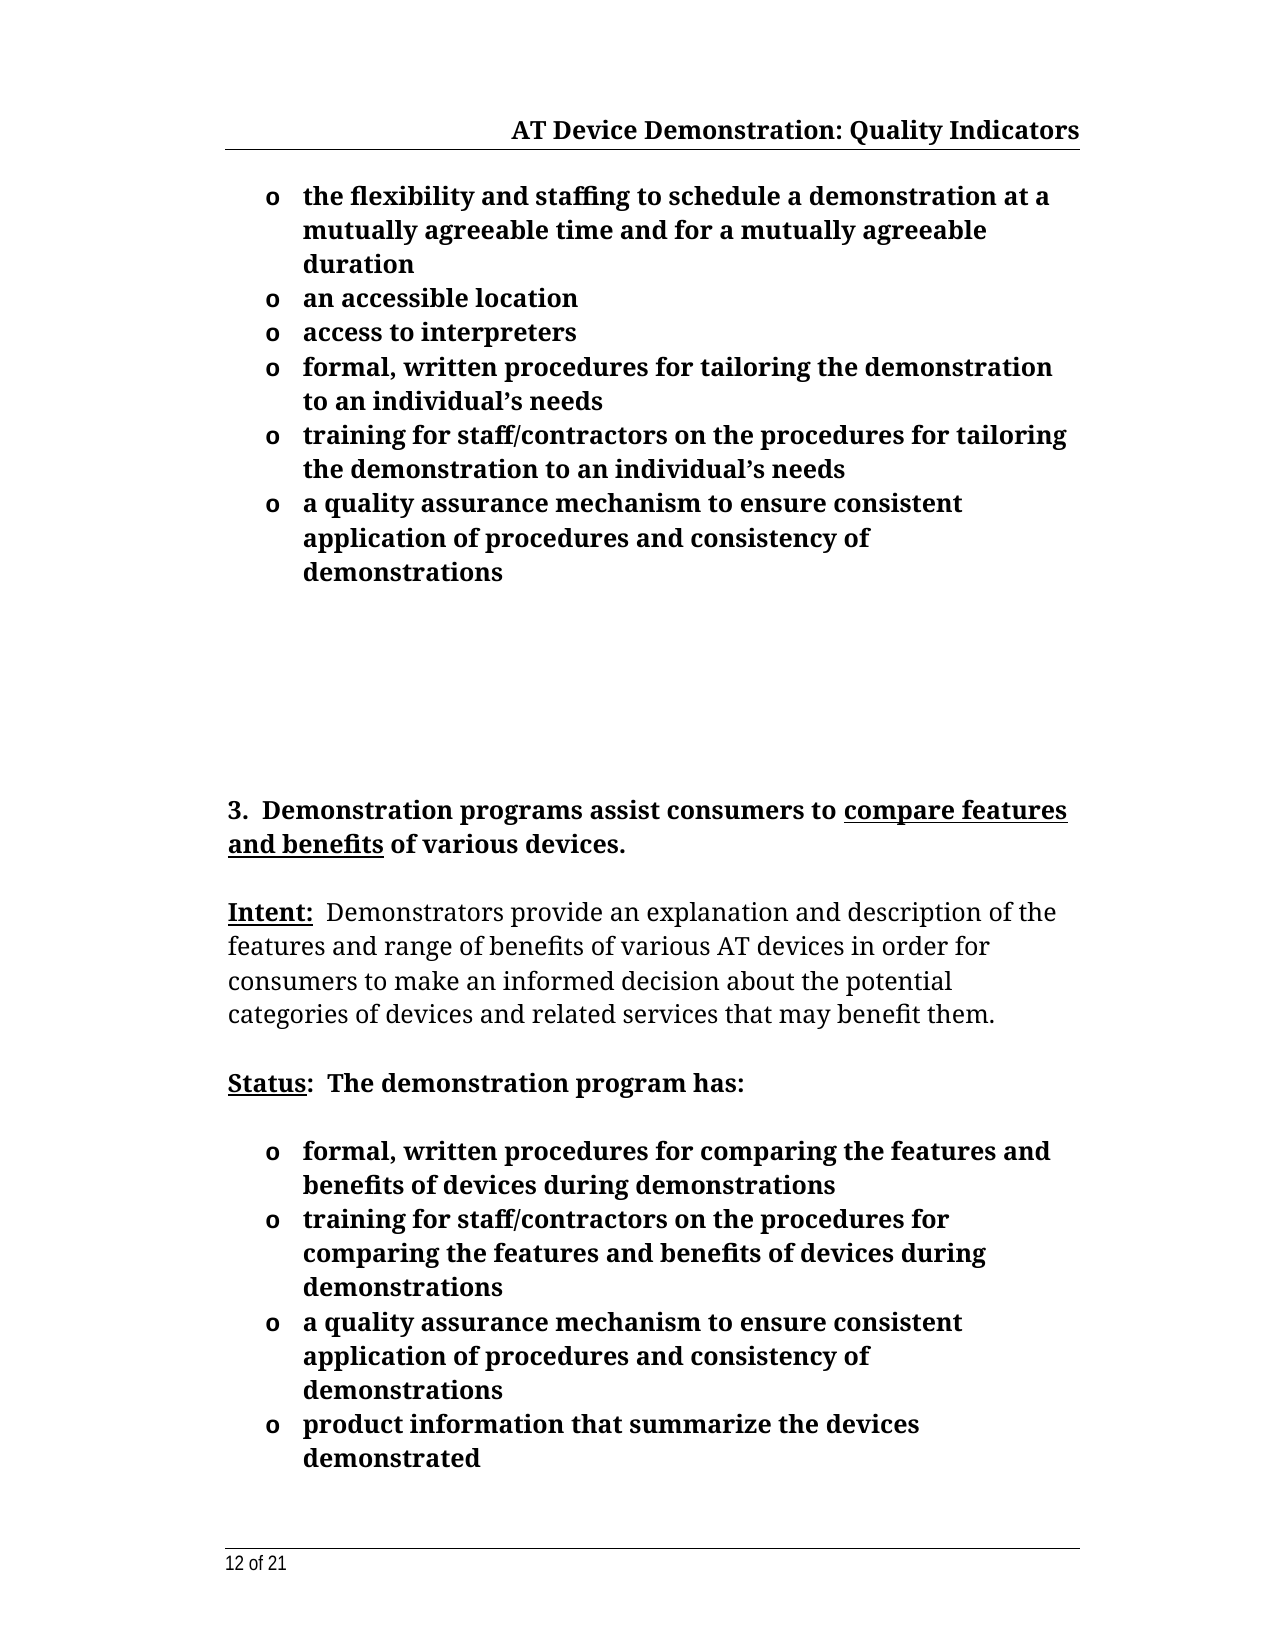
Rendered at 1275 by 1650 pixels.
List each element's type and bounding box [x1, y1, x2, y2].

table_cell [216, 179, 1086, 1475]
